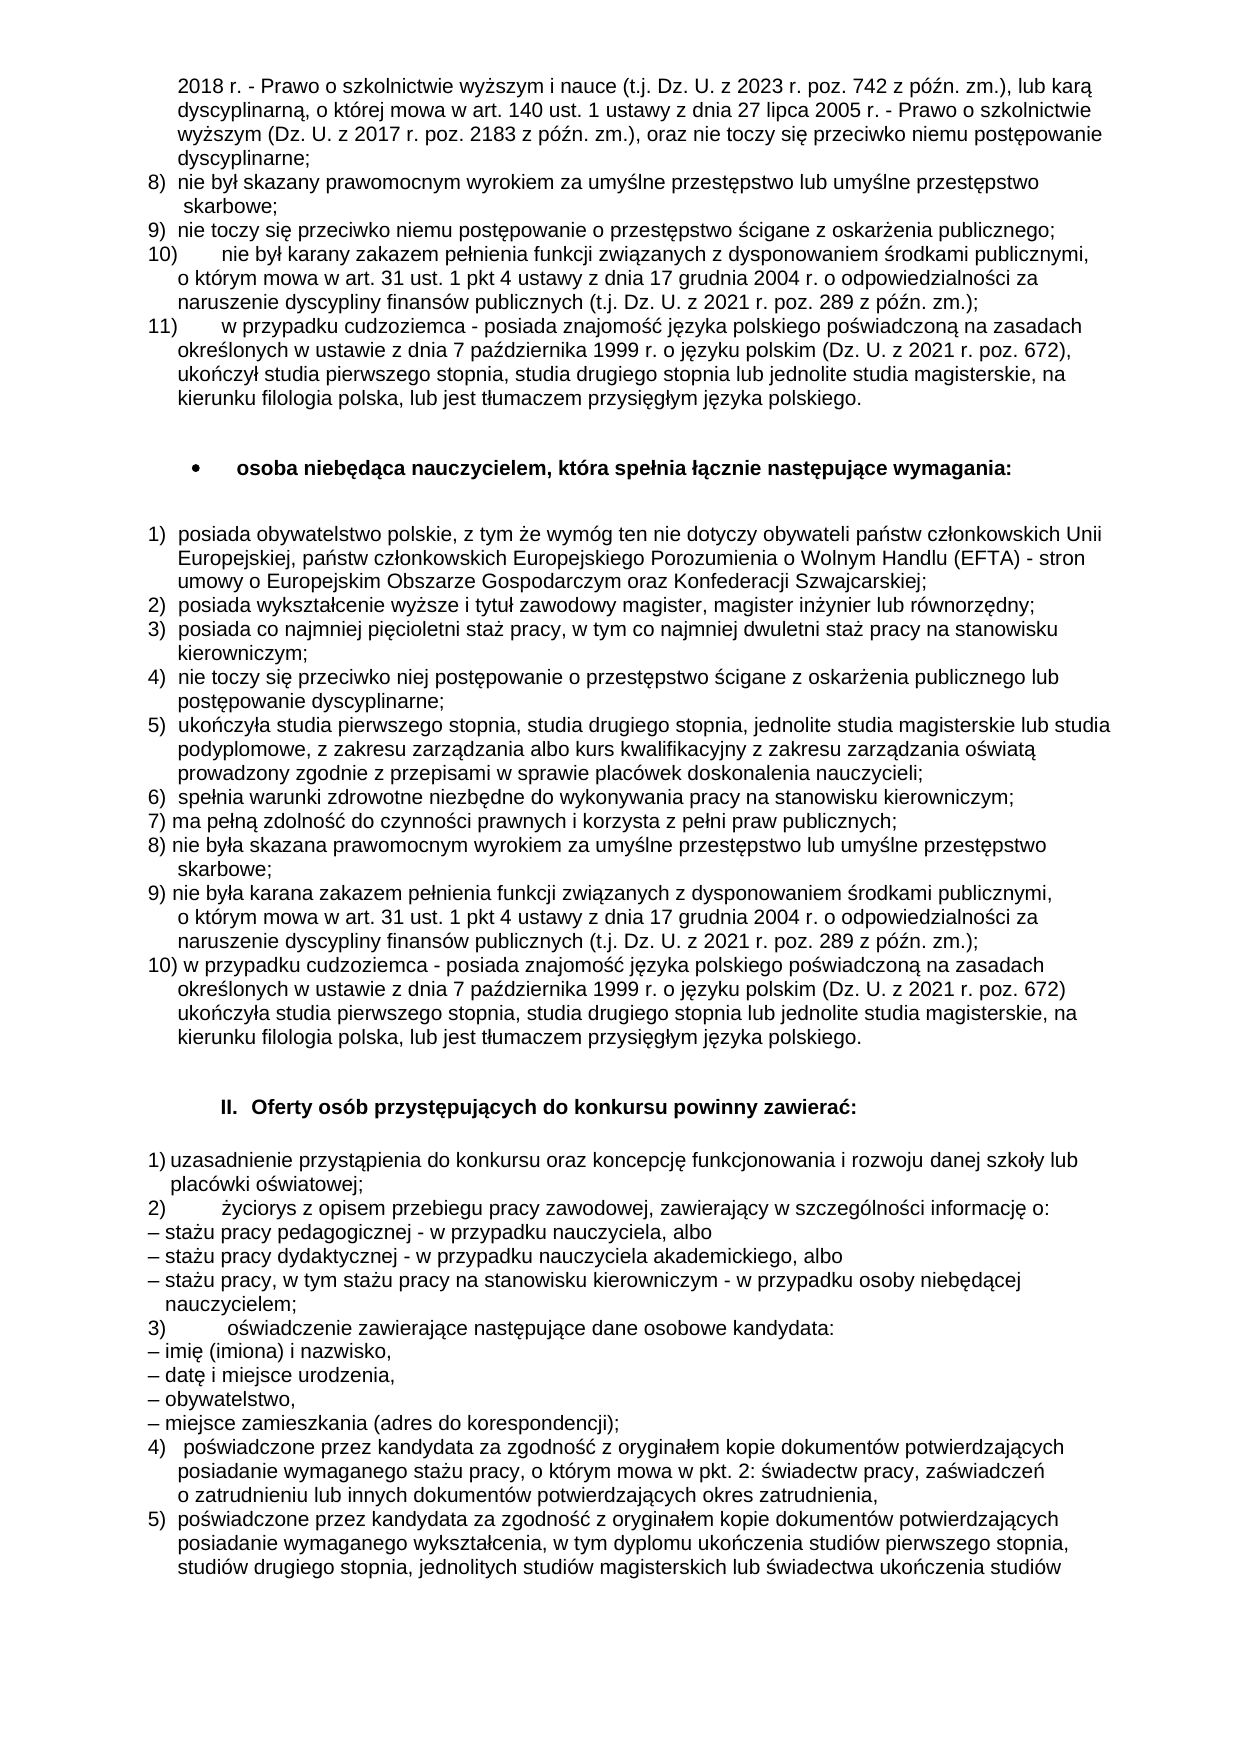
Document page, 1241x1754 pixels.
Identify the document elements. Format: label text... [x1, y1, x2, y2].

text 2) posiada wykształcenie wyższe i tytuł zawodowy magister, magister inżynier lub równorzędny; [148, 593, 1137, 617]
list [148, 1507, 1137, 1579]
list nie był skazany prawomocnym wyrokiem za umyślne przestępstwo lub umyślne przestępstwo skarbowe; [148, 170, 1137, 218]
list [148, 74, 1137, 170]
text – miejsce zamieszkania (adres do korespondencji); [148, 1411, 1137, 1435]
list poświadczone przez kandydata za zgodność z oryginałem kopie dokumentów potwierdzających posiadanie wymaganego stażu pracy, o którym mowa w pkt. 2: świadectw pracy, zaświadczeń o zatrudnieniu lub innych dokumentów potwierdzających okres zatrudnienia, [148, 1435, 1137, 1507]
text 6) spełnia warunki zdrowotne niezbędne do wykonywania pracy na stanowisku kierowniczym; [148, 785, 1137, 809]
text 10) w przypadku cudzoziemca - posiada znajomość języka polskiego poświadczoną na zasadach określonych w ustawie z dnia 7 października 1999 r. o języku polskim (Dz. U. z 2021 r. poz. 672) ukończyła studia pierwszego stopnia, studia drugiego stopnia lub jednolite studia magisterskie, na kierunku filologia polska, lub jest tłumaczem przysięgłym języka polskiego. [148, 953, 1137, 1048]
list Oferty osób przystępujących do konkursu powinny zawierać: [220, 1095, 1137, 1119]
text 8) nie była skazana prawomocnym wyrokiem za umyślne przestępstwo lub umyślne przestępstwo skarbowe; [148, 833, 1137, 881]
text – obywatelstwo, [148, 1387, 1137, 1411]
text – stażu pracy, w tym stażu pracy na stanowisku kierowniczym - w przypadku osoby niebędącej nauczycielem; [148, 1267, 1137, 1315]
list nie był karany zakazem pełnienia funkcji związanych z dysponowaniem środkami publicznymi, o którym mowa w art. 31 ust. 1 pkt 4 ustawy z dnia 17 grudnia 2004 r. o odpowiedzialności za naruszenie dyscypliny finansów publicznych (t.j. Dz. U. z 2021 r. poz. 289 z późn. zm.); [148, 242, 1137, 313]
text 7) ma pełną zdolność do czynności prawnych i korzysta z pełni praw publicznych; [148, 809, 1137, 833]
text – datę i miejsce urodzenia, [148, 1363, 1137, 1387]
text – stażu pracy dydaktycznej - w przypadku nauczyciela akademickiego, albo [148, 1243, 1137, 1267]
text 4) nie toczy się przeciwko niej postępowanie o przestępstwo ścigane z oskarżenia publicznego lub postępowanie dyscyplinarne; [148, 665, 1137, 713]
text 5) ukończyła studia pierwszego stopnia, studia drugiego stopnia, jednolite studia magisterskie lub studia podyplomowe, z zakresu zarządzania albo kurs kwalifikacyjny z zakresu zarządzania oświatą prowadzony zgodnie z przepisami w sprawie placówek doskonalenia nauczycieli; [148, 713, 1137, 785]
list oświadczenie zawierające następujące dane osobowe kandydata: [148, 1315, 1137, 1339]
list osoba niebędąca nauczycielem, która spełnia łącznie następujące wymagania: [192, 456, 1137, 480]
text 1) posiada obywatelstwo polskie, z tym że wymóg ten nie dotyczy obywateli państw członkowskich Unii Europejskiej, państw członkowskich Europejskiego Porozumienia o Wolnym Handlu (EFTA) - stron umowy o Europejskim Obszarze Gospodarczym oraz Konfederacji Szwajcarskiej; [148, 521, 1137, 593]
list nie toczy się przeciwko niemu postępowanie o przestępstwo ścigane z oskarżenia publicznego; [148, 218, 1137, 242]
list w przypadku cudzoziemca - posiada znajomość języka polskiego poświadczoną na zasadach określonych w ustawie z dnia 7 października 1999 r. o języku polskim (Dz. U. z 2021 r. poz. 672), ukończył studia pierwszego stopnia, studia drugiego stopnia lub jednolite studia magisterskie, na kierunku filologia polska, lub jest tłumaczem przysięgłym języka polskiego. [148, 313, 1137, 409]
text 9) nie była karana zakazem pełnienia funkcji związanych z dysponowaniem środkami publicznymi, o którym mowa w art. 31 ust. 1 pkt 4 ustawy z dnia 17 grudnia 2004 r. o odpowiedzialności za naruszenie dyscypliny finansów publicznych (t.j. Dz. U. z 2021 r. poz. 289 z późn. zm.); [148, 881, 1137, 953]
list życiorys z opisem przebiegu pracy zawodowej, zawierający w szczególności informację o: [148, 1196, 1137, 1219]
text 3) posiada co najmniej pięcioletni staż pracy, w tym co najmniej dwuletni staż pracy na stanowisku kierowniczym; [148, 617, 1137, 665]
text – imię (imiona) i nazwisko, [148, 1339, 1137, 1363]
text – stażu pracy pedagogicznej - w przypadku nauczyciela, albo [148, 1219, 1137, 1243]
list uzasadnienie przystąpienia do konkursu oraz koncepcję funkcjonowania i rozwoju danej szkoły lub placówki oświatowej; [148, 1148, 1137, 1196]
